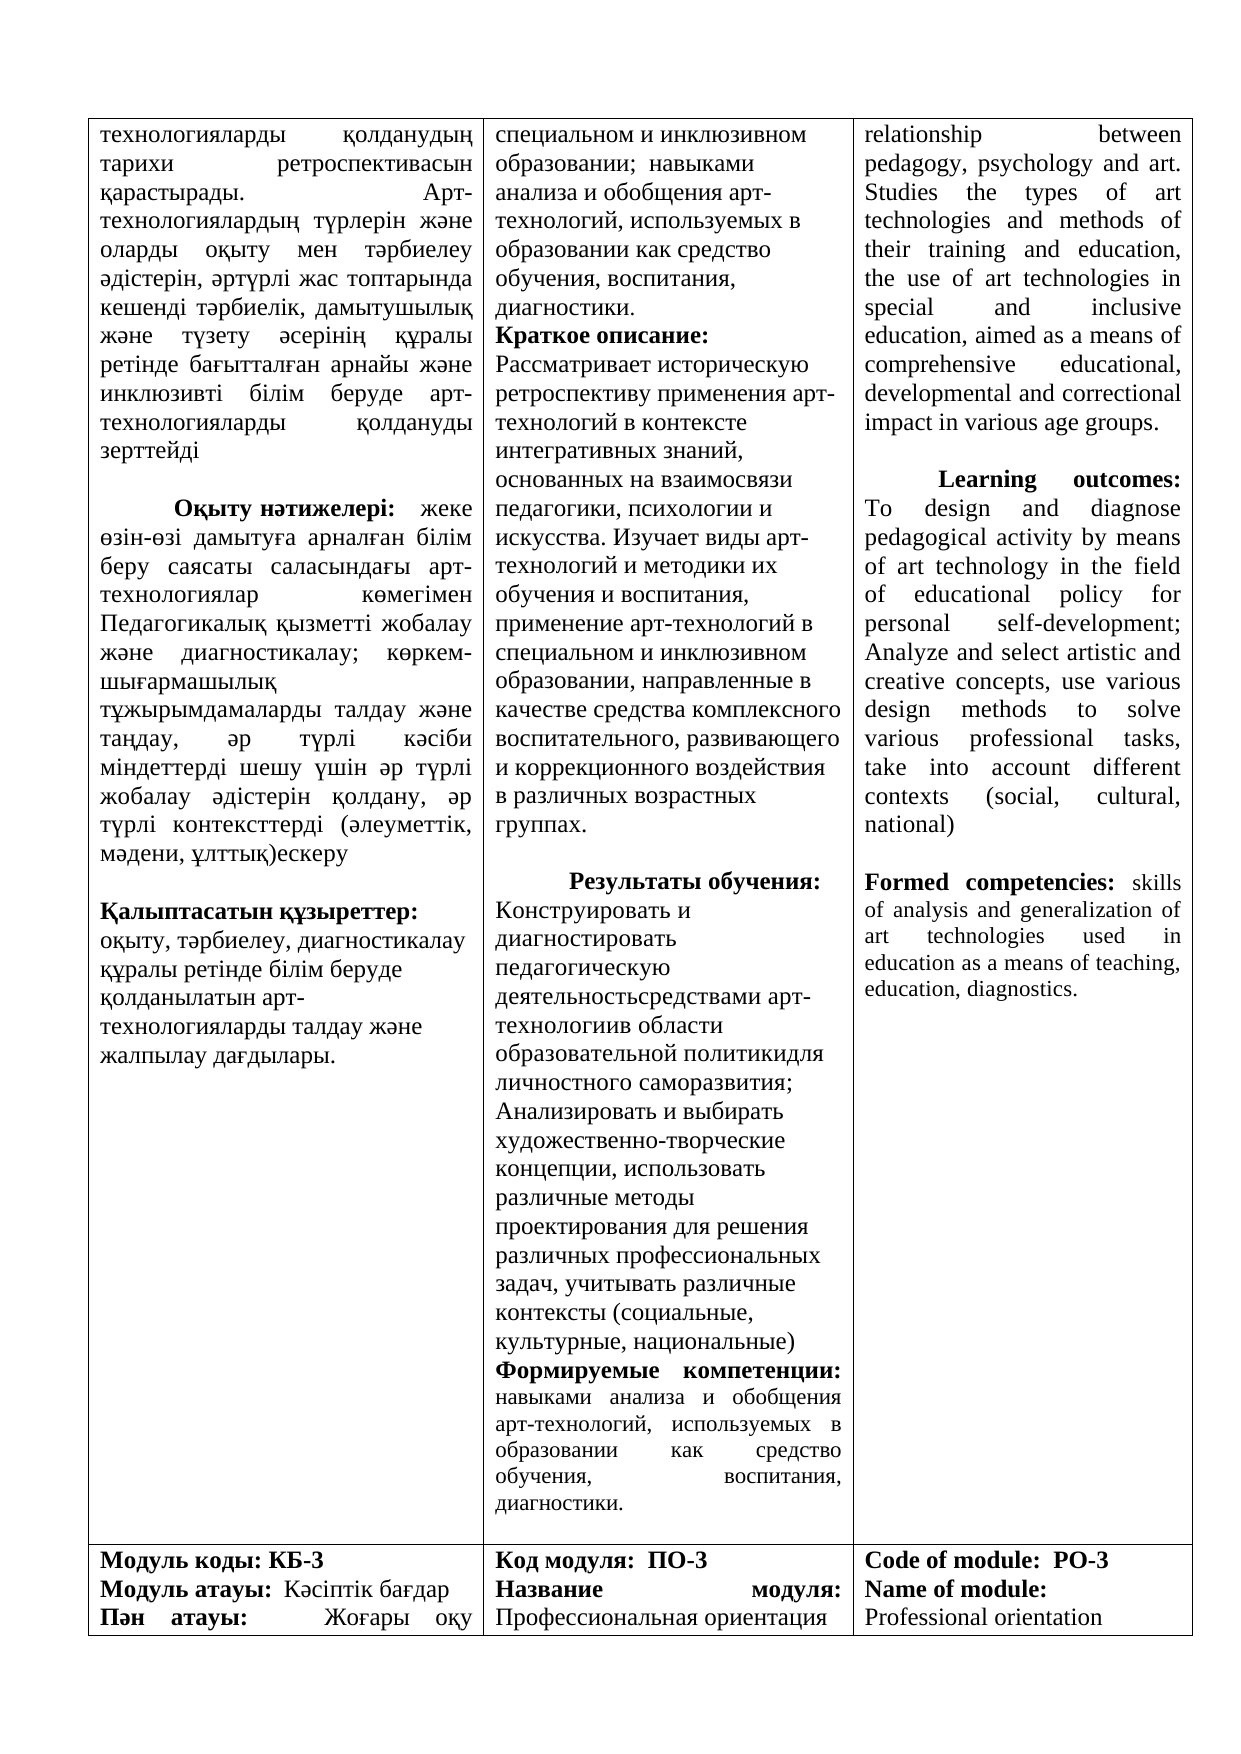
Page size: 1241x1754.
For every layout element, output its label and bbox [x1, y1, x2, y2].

table_cell [484, 119, 853, 1544]
table_cell [854, 1545, 1192, 1635]
table_cell [854, 119, 1192, 1544]
table_cell [484, 1545, 853, 1635]
table_cell [89, 1545, 483, 1635]
table_cell [89, 119, 483, 1544]
